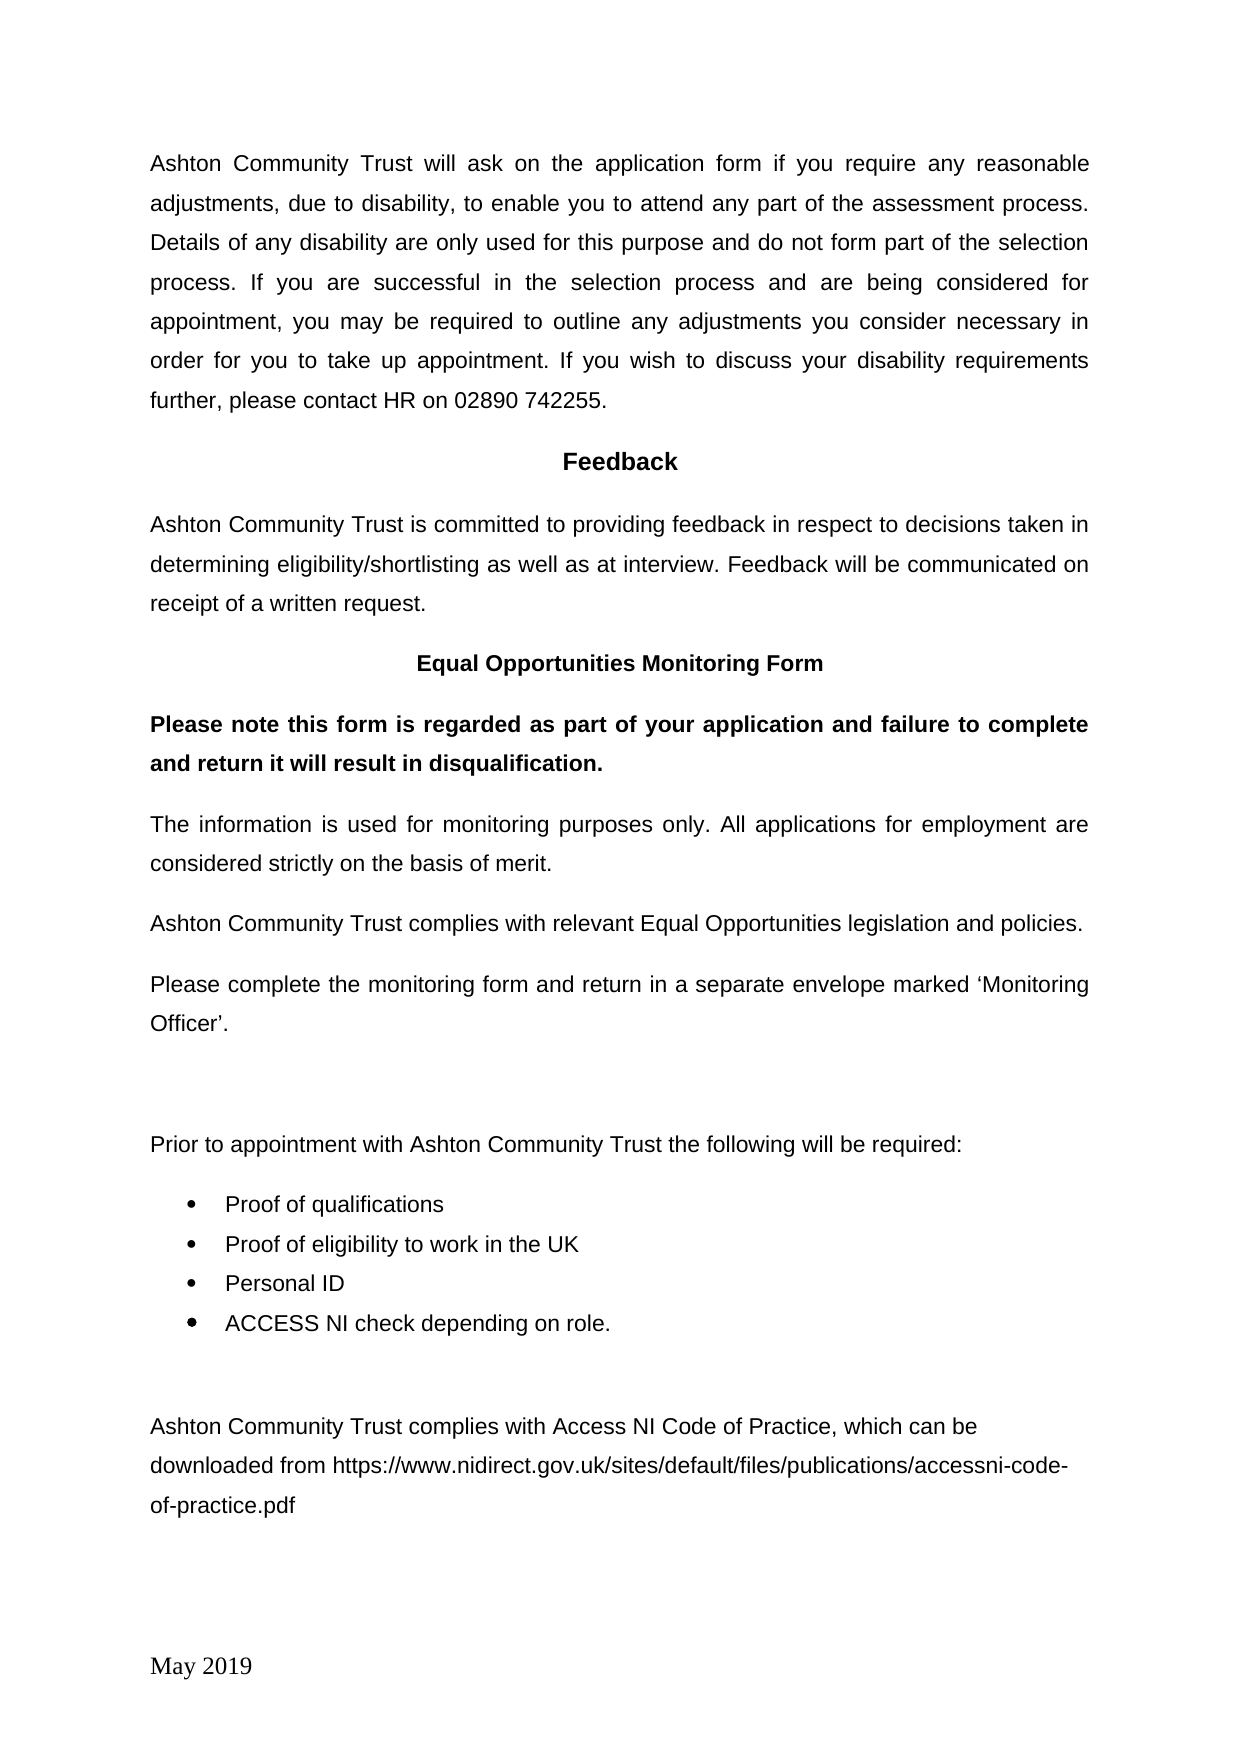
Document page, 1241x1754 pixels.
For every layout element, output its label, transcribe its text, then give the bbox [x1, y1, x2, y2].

text Ashton Community Trust complies with relevant Equal Opportunities legislation and policies. [150, 910, 1090, 937]
list ACCESS NI check depending on role. [187, 1309, 1090, 1336]
list Personal ID [187, 1270, 1090, 1296]
text Feedback [150, 447, 1090, 476]
text Please note this form is regarded as part of your application and failure to complete and return it will result in disqualification. [150, 711, 1090, 777]
text The information is used for monitoring purposes only. All applications for employment are considered strictly on the basis of merit. [150, 811, 1090, 876]
text Equal Opportunities Monitoring Form [150, 650, 1090, 677]
text Ashton Community Trust is committed to providing feedback in respect to decisions taken in determining eligibility/shortlisting as well as at interview. Feedback will be communicated on receipt of a written request. [150, 511, 1090, 616]
list Proof of qualifications [187, 1191, 1090, 1217]
text Ashton Community Trust will ask on the application form if you require any reasonable adjustments, due to disability, to enable you to attend any part of the assessment process. Details of any disability are only used for this purpose and do not form part of the selection process. If you are successful in the selection process and are being considered for appointment, you may be required to outline any adjustments you consider necessary in order for you to take up appointment. If you wish to discuss your disability requirements further, please contact HR on 02890 742255. [150, 150, 1090, 413]
text Please complete the monitoring form and return in a separate envelope marked ‘Monitoring Officer’. [150, 971, 1090, 1036]
text Ashton Community Trust complies with Access NI Code of Practice, which can be downloaded from https://www.nidirect.gov.uk/sites/default/files/publications/accessni-code-of-practice.pdf [150, 1413, 1090, 1518]
list Proof of eligibility to work in the UK [187, 1231, 1090, 1257]
text Prior to appointment with Ashton Community Trust the following will be required: [150, 1131, 1090, 1157]
